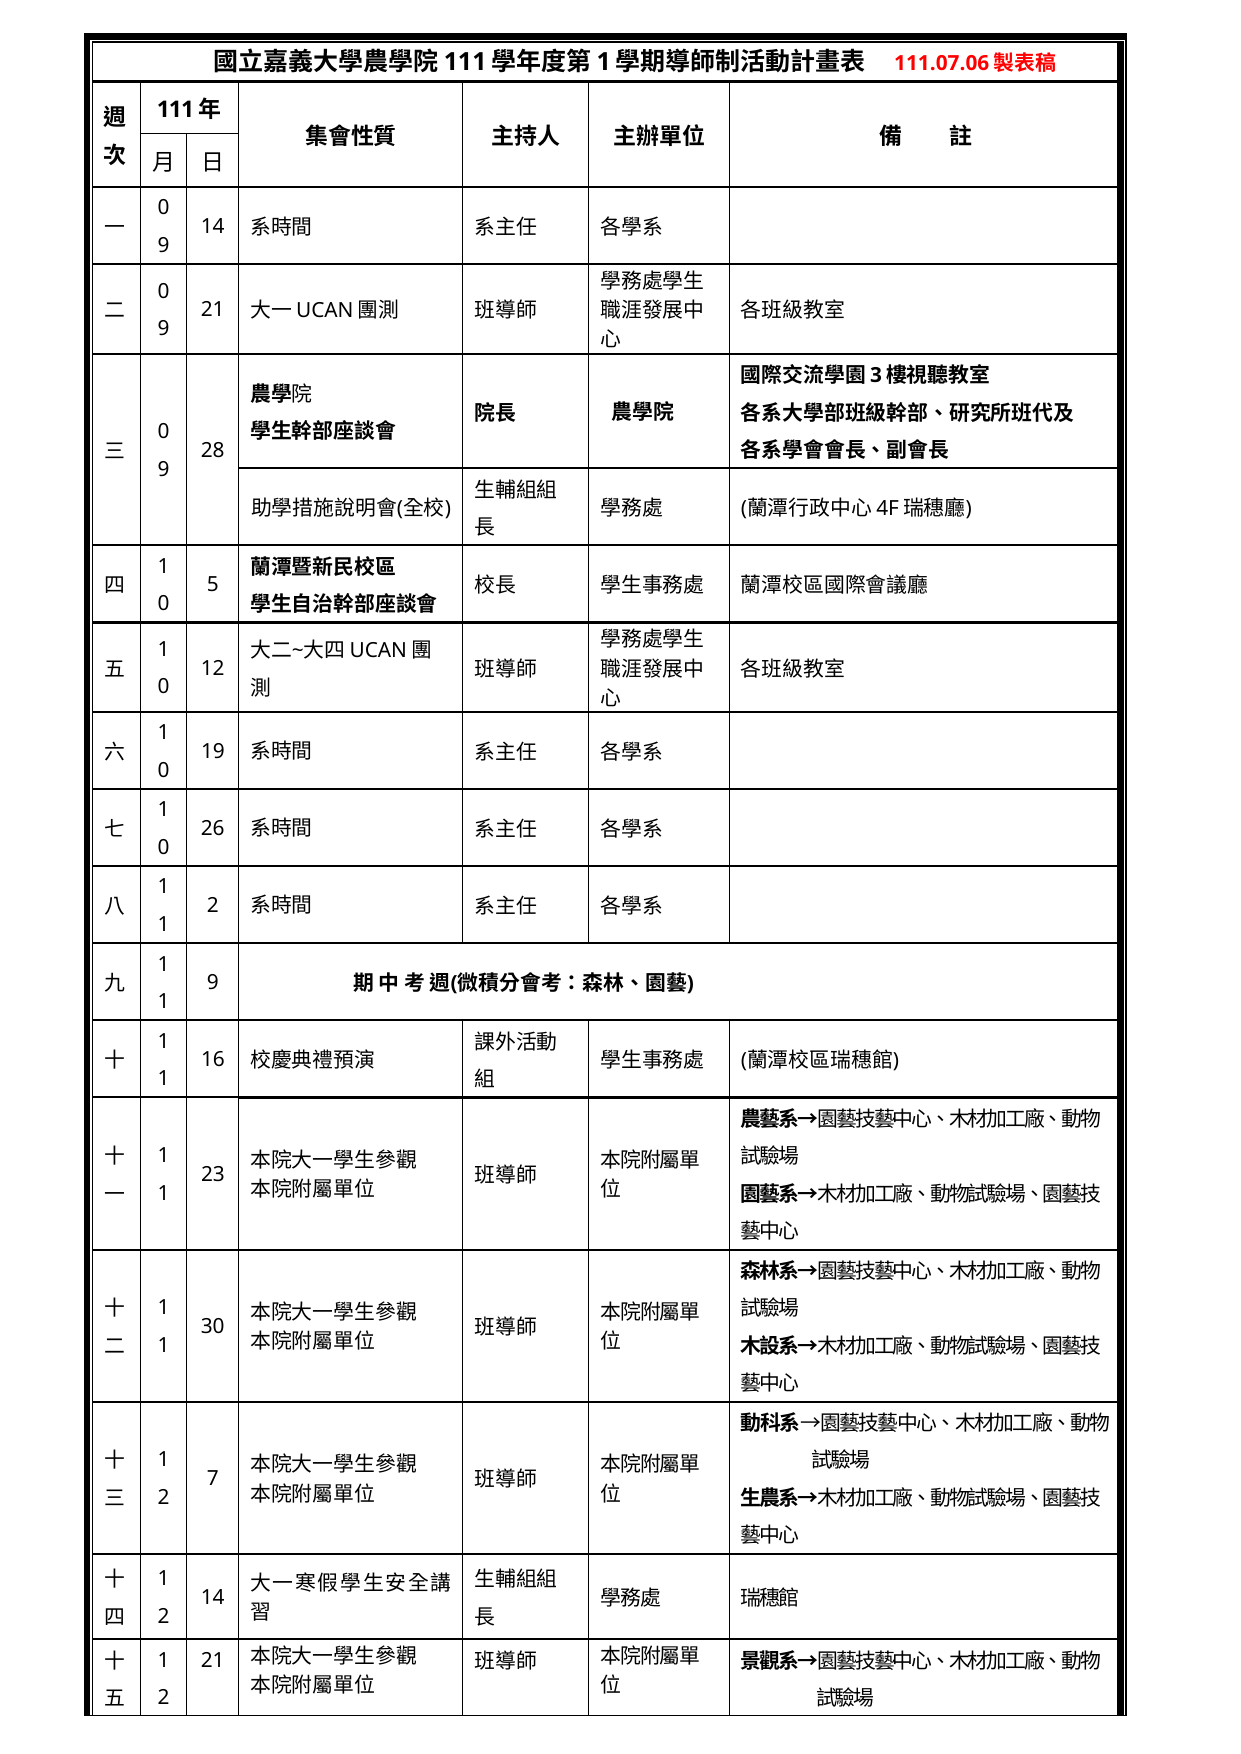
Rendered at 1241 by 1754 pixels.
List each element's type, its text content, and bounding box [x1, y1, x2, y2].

table_cell 09 [141, 188, 186, 263]
table_cell [730, 867, 1117, 942]
table_cell 學生事務處 [589, 546, 729, 621]
table_cell 助學措施說明會(全校) [239, 469, 462, 544]
table_cell 班導師 [463, 624, 588, 711]
table_cell 班導師 [463, 1403, 588, 1553]
table_cell 二 [93, 265, 140, 353]
table_cell 十 四 [93, 1555, 140, 1638]
table_cell 五 [93, 624, 140, 711]
table_cell 大一寒假學生安全講習 [239, 1555, 462, 1638]
table_cell 12 [187, 624, 238, 711]
table_cell 國際交流學園3樓視聽教室 各系大學部班級幹部、研究所班代及 各系學會會長、副會長 [730, 355, 1117, 467]
table_cell 學務處學生職涯發展中心 [589, 265, 729, 353]
table_cell 瑞穗館 [730, 1555, 1117, 1638]
table_cell 大二~大四UCAN團測 [239, 624, 462, 711]
table_cell 系主任 [463, 790, 588, 865]
table_cell 院長 [463, 355, 588, 467]
table_cell 班導師 [463, 1099, 588, 1248]
table_cell 5 [187, 546, 238, 621]
table_cell 主持人 [463, 83, 588, 186]
table_cell 班導師 [463, 1640, 588, 1715]
table_cell 28 [187, 355, 238, 544]
table_cell 26 [187, 790, 238, 865]
table_cell 各班級教室 [730, 624, 1117, 711]
table_cell 十 [93, 1021, 140, 1096]
table_cell 蘭潭暨新民校區 學生自治幹部座談會 [239, 546, 462, 621]
table_cell 九 [93, 944, 140, 1019]
table_cell 十二 [93, 1251, 140, 1401]
table_cell 系主任 [463, 713, 588, 788]
table_cell 一 [93, 188, 140, 263]
table_cell 11 [141, 867, 186, 942]
table_cell 本院附屬單位 [589, 1640, 729, 1715]
table_cell 各學系 [589, 713, 729, 788]
table_cell 農學院 [589, 355, 729, 467]
table_cell (蘭潭校區瑞穗館) [730, 1021, 1117, 1096]
table_cell 10 [141, 790, 186, 865]
table_cell 備 註 [730, 83, 1117, 186]
table_cell 十 五 [93, 1640, 140, 1715]
table_cell 12 [141, 1555, 186, 1638]
table_cell 12 [141, 1640, 186, 1715]
table_cell 課外活動組 [463, 1021, 588, 1096]
table_cell 14 [187, 188, 238, 263]
table_cell 生輔組組長 [463, 469, 588, 544]
table_cell 各學系 [589, 790, 729, 865]
table_cell 11 [141, 944, 186, 1019]
table_cell 各班級教室 [730, 265, 1117, 353]
table_cell 系時間 [239, 790, 462, 865]
table_cell 系時間 [239, 867, 462, 942]
table_cell 10 [141, 624, 186, 711]
table_cell (蘭潭行政中心4F瑞穗廳) [730, 469, 1117, 544]
table_cell 23 [187, 1098, 238, 1248]
table_cell 本院附屬單位 [589, 1251, 729, 1401]
table_cell 10 [141, 546, 186, 621]
table_cell 十 三 [93, 1403, 140, 1553]
table_cell 學務處 [589, 469, 729, 544]
table_cell 三 [93, 355, 140, 544]
table_cell 集會性質 [239, 83, 462, 186]
table_cell 生輔組組長 [463, 1555, 588, 1638]
table_cell 農學院 學生幹部座談會 [239, 355, 462, 467]
table_cell 12 [141, 1403, 186, 1553]
table_cell 14 [187, 1555, 238, 1638]
table_cell 蘭潭校區國際會議廳 [730, 546, 1117, 621]
table_cell 系主任 [463, 867, 588, 942]
table_cell 本院大一學生參觀 本院附屬單位 [239, 1640, 462, 1715]
table_cell 16 [187, 1021, 238, 1096]
table_cell 日 [187, 134, 238, 186]
table_cell 七 [93, 790, 140, 865]
table_cell 大一UCAN團測 [239, 265, 462, 353]
table_cell 本院附屬單位 [589, 1099, 729, 1248]
table_cell 本院大一學生參觀 本院附屬單位 [239, 1403, 462, 1553]
table_cell 9 [187, 944, 238, 1019]
table_cell 本院附屬單位 [589, 1403, 729, 1553]
table_cell 系時間 [239, 713, 462, 788]
table_cell 10 [141, 713, 186, 788]
table_cell 本院大一學生參觀 本院附屬單位 [239, 1099, 462, 1248]
table_header 國立嘉義大學農學院111學年度第1學期導師制活動計畫表 111.07.06製表稿 [93, 43, 1117, 80]
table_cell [730, 1640, 1117, 1715]
table_cell 四 [93, 546, 140, 621]
table_cell 週次 [93, 83, 140, 186]
table_cell 班導師 [463, 265, 588, 353]
table_cell 學務處學生職涯發展中心 [589, 624, 729, 711]
table_cell [730, 790, 1117, 865]
table_cell 期 中 考 週(微積分會考：森林、園藝) [239, 944, 1117, 1019]
table_cell 各學系 [589, 867, 729, 942]
table_cell [730, 713, 1117, 788]
table_cell 11 [141, 1021, 186, 1096]
table_cell 系主任 [463, 188, 588, 263]
table_cell 學務處 [589, 1555, 729, 1638]
table_cell 校長 [463, 546, 588, 621]
table_cell 學生事務處 [589, 1021, 729, 1096]
table_cell 111年 [141, 83, 238, 133]
table_cell 7 [187, 1403, 238, 1553]
table_cell 主辦單位 [589, 83, 729, 186]
table_cell 月 [141, 134, 186, 186]
table_cell 六 [93, 713, 140, 788]
table_cell 森林系→園藝技藝中心、木材加工廠、動物試驗場 木設系→木材加工廠、動物試驗場、園藝技藝中心 [730, 1251, 1117, 1401]
table_cell 2 [187, 867, 238, 942]
table_cell 校慶典禮預演 [239, 1021, 462, 1096]
table_cell 19 [187, 713, 238, 788]
table_cell 農藝系→園藝技藝中心、木材加工廠、動物試驗場 園藝系→木材加工廠、動物試驗場、園藝技藝中心 [730, 1099, 1117, 1248]
table_cell 十一 [93, 1098, 140, 1248]
table_cell 11 [141, 1251, 186, 1401]
table_cell 09 [141, 265, 186, 353]
table_cell 班導師 [463, 1251, 588, 1401]
table_cell 30 [187, 1251, 238, 1401]
table_cell 八 [93, 867, 140, 942]
table_cell 09 [141, 355, 186, 544]
table_cell [730, 188, 1117, 263]
table_cell 本院大一學生參觀 本院附屬單位 [239, 1251, 462, 1401]
table_cell 系時間 [239, 188, 462, 263]
table_cell 21 [187, 1640, 238, 1715]
table_cell 11 [141, 1098, 186, 1248]
table_cell 各學系 [589, 188, 729, 263]
table_cell 21 [187, 265, 238, 353]
table_cell 動科系→園藝技藝中心、木材加工廠、動物試驗場 生農系→木材加工廠、動物試驗場、園藝技藝中心 [730, 1403, 1117, 1553]
